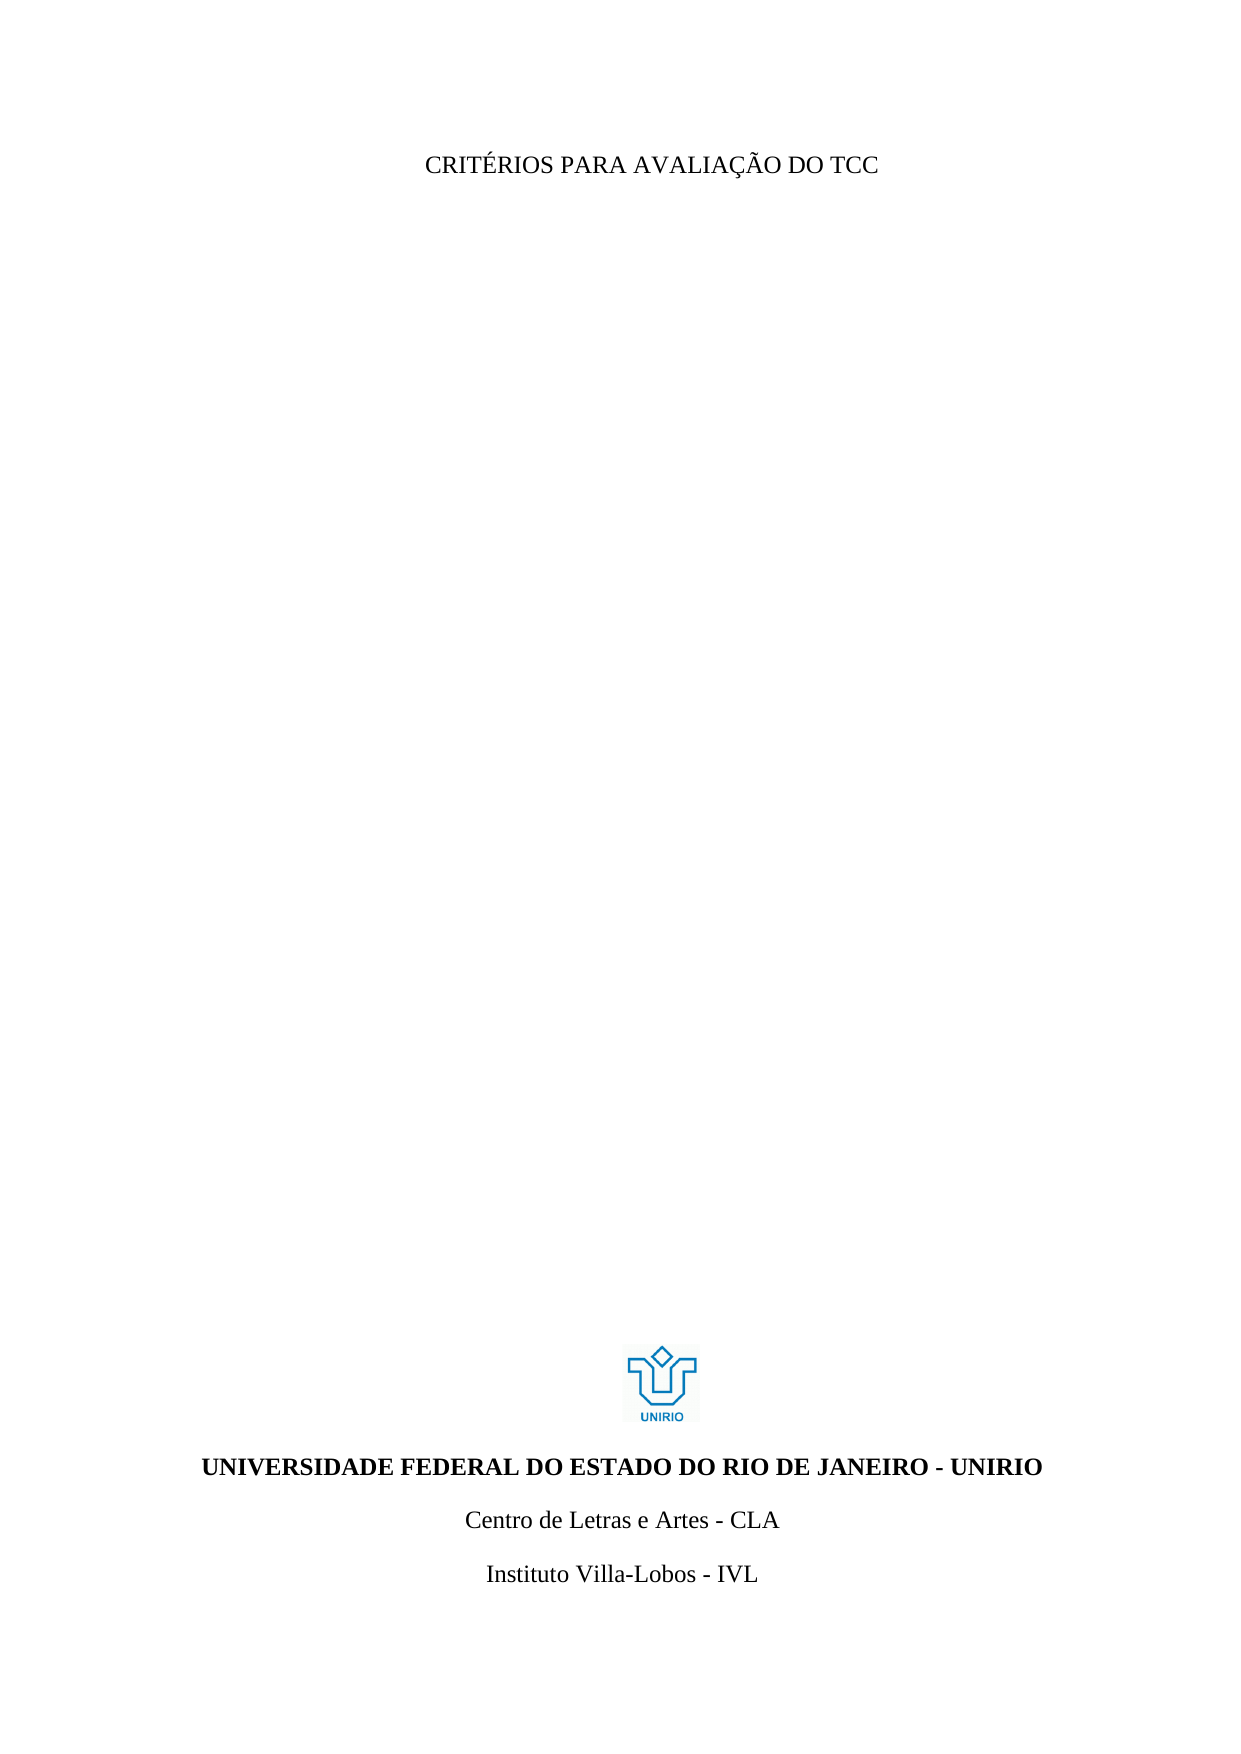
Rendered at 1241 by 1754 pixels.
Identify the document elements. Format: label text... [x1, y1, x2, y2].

picture [622, 1344, 700, 1422]
text Centro de Letras e Artes - CLA [150, 1505, 1094, 1534]
text CRITÉRIOS PARA AVALIAÇÃO DO TCC [209, 150, 1094, 179]
text UNIVERSIDADE FEDERAL DO ESTADO DO RIO DE JANEIRO - UNIRIO [150, 1452, 1094, 1480]
text Instituto Villa-Lobos - IVL [150, 1559, 1094, 1588]
